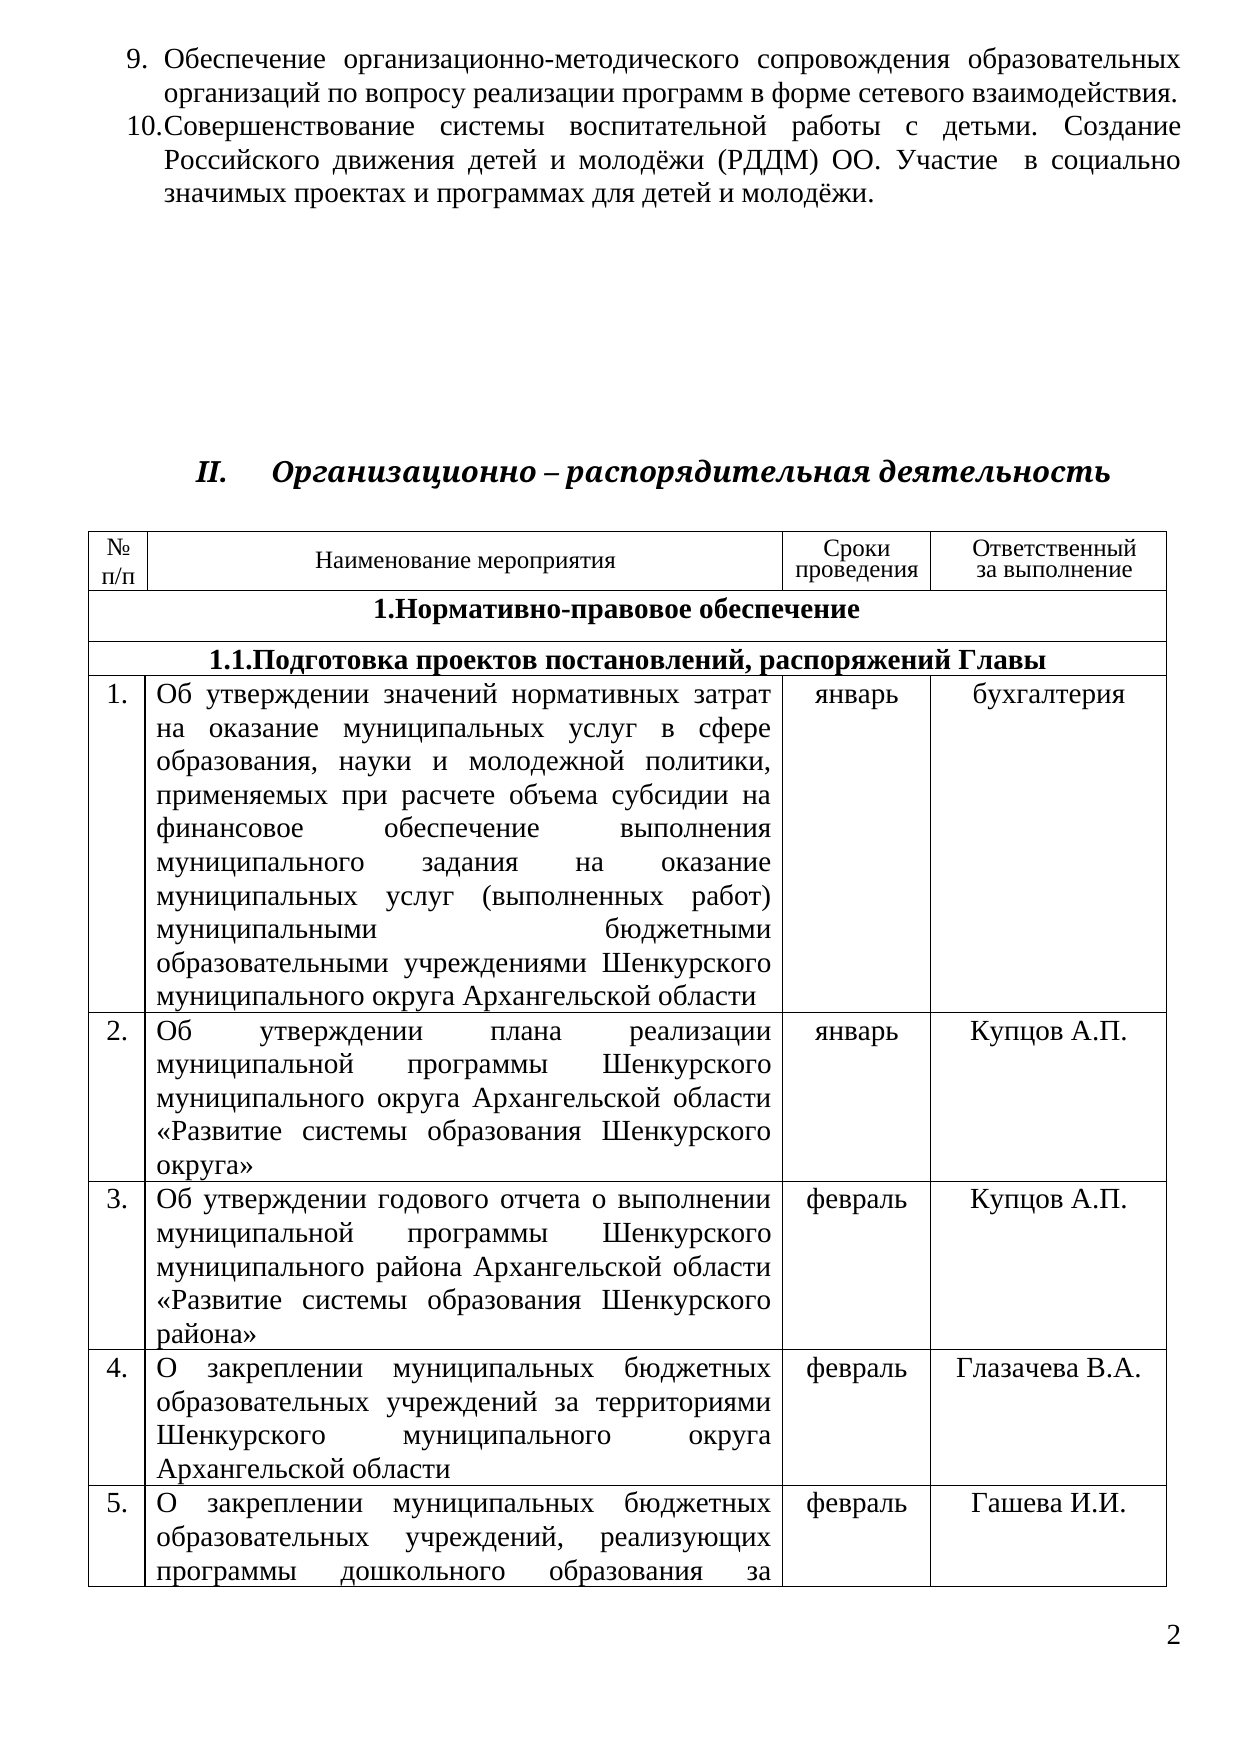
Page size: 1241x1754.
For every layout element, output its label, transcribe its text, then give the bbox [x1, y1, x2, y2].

table_cell 2. [89, 1013, 144, 1181]
table_cell 4. [89, 1350, 144, 1484]
list Обеспечение организационно-методического сопровождения образовательных организаций по вопросу реализации программ в форме сетевого взаимодействия. [126, 41, 1181, 108]
table_cell февраль [783, 1182, 930, 1349]
table_cell Глазачева В.А. [931, 1350, 1166, 1484]
table_cell Об утверждении годового отчета о выполнении муниципальной программы Шенкурского муниципального района Архангельской области «Развитие системы образования Шенкурского района» [146, 1182, 782, 1349]
table_cell январь [783, 1013, 930, 1181]
table_cell Купцов А.П. [931, 1182, 1166, 1349]
table_header № п/п [89, 532, 147, 590]
table_header Наименование мероприятия [148, 532, 782, 590]
table_cell февраль [783, 1350, 930, 1484]
table_cell 5. [89, 1486, 144, 1586]
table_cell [146, 1486, 782, 1586]
list Организационно – распорядительная деятельность [126, 452, 1181, 491]
table_cell 1.1.Подготовка проектов постановлений, распоряжений Главы [89, 642, 1166, 675]
list Совершенствование системы воспитательной работы с детьми. Создание Российского движения детей и молодёжи (РДДМ) ОО. Участие в социально значимых проектах и программах для детей и молодёжи. [126, 108, 1181, 209]
table_header Ответственный за выполнение [931, 532, 1166, 590]
table_cell 1.Нормативно-правовое обеспечение [89, 591, 1166, 641]
table_cell О закреплении муниципальных бюджетных образовательных учреждений за территориями Шенкурского муниципального округа Архангельской области [146, 1350, 782, 1484]
table_cell 3. [89, 1182, 144, 1349]
table_header Сроки проведения [783, 532, 930, 590]
table_cell Купцов А.П. [931, 1013, 1166, 1181]
table_cell Об утверждении плана реализации муниципальной программы Шенкурского муниципального округа Архангельской области «Развитие системы образования Шенкурского округа» [146, 1013, 782, 1181]
table_cell 1. [89, 676, 144, 1012]
table_cell январь [783, 676, 930, 1012]
table_cell Об утверждении значений нормативных затрат на оказание муниципальных услуг в сфере образования, науки и молодежной политики, применяемых при расчете объема субсидии на финансовое обеспечение выполнения муниципального задания на оказание муниципальных услуг (выполненных работ) муниципальными бюджетными образовательными учреждениями Шенкурского муниципального округа Архангельской области [146, 676, 782, 1012]
table_cell февраль [783, 1486, 930, 1586]
table_cell бухгалтерия [931, 676, 1166, 1012]
table_cell Гашева И.И. [931, 1486, 1166, 1586]
